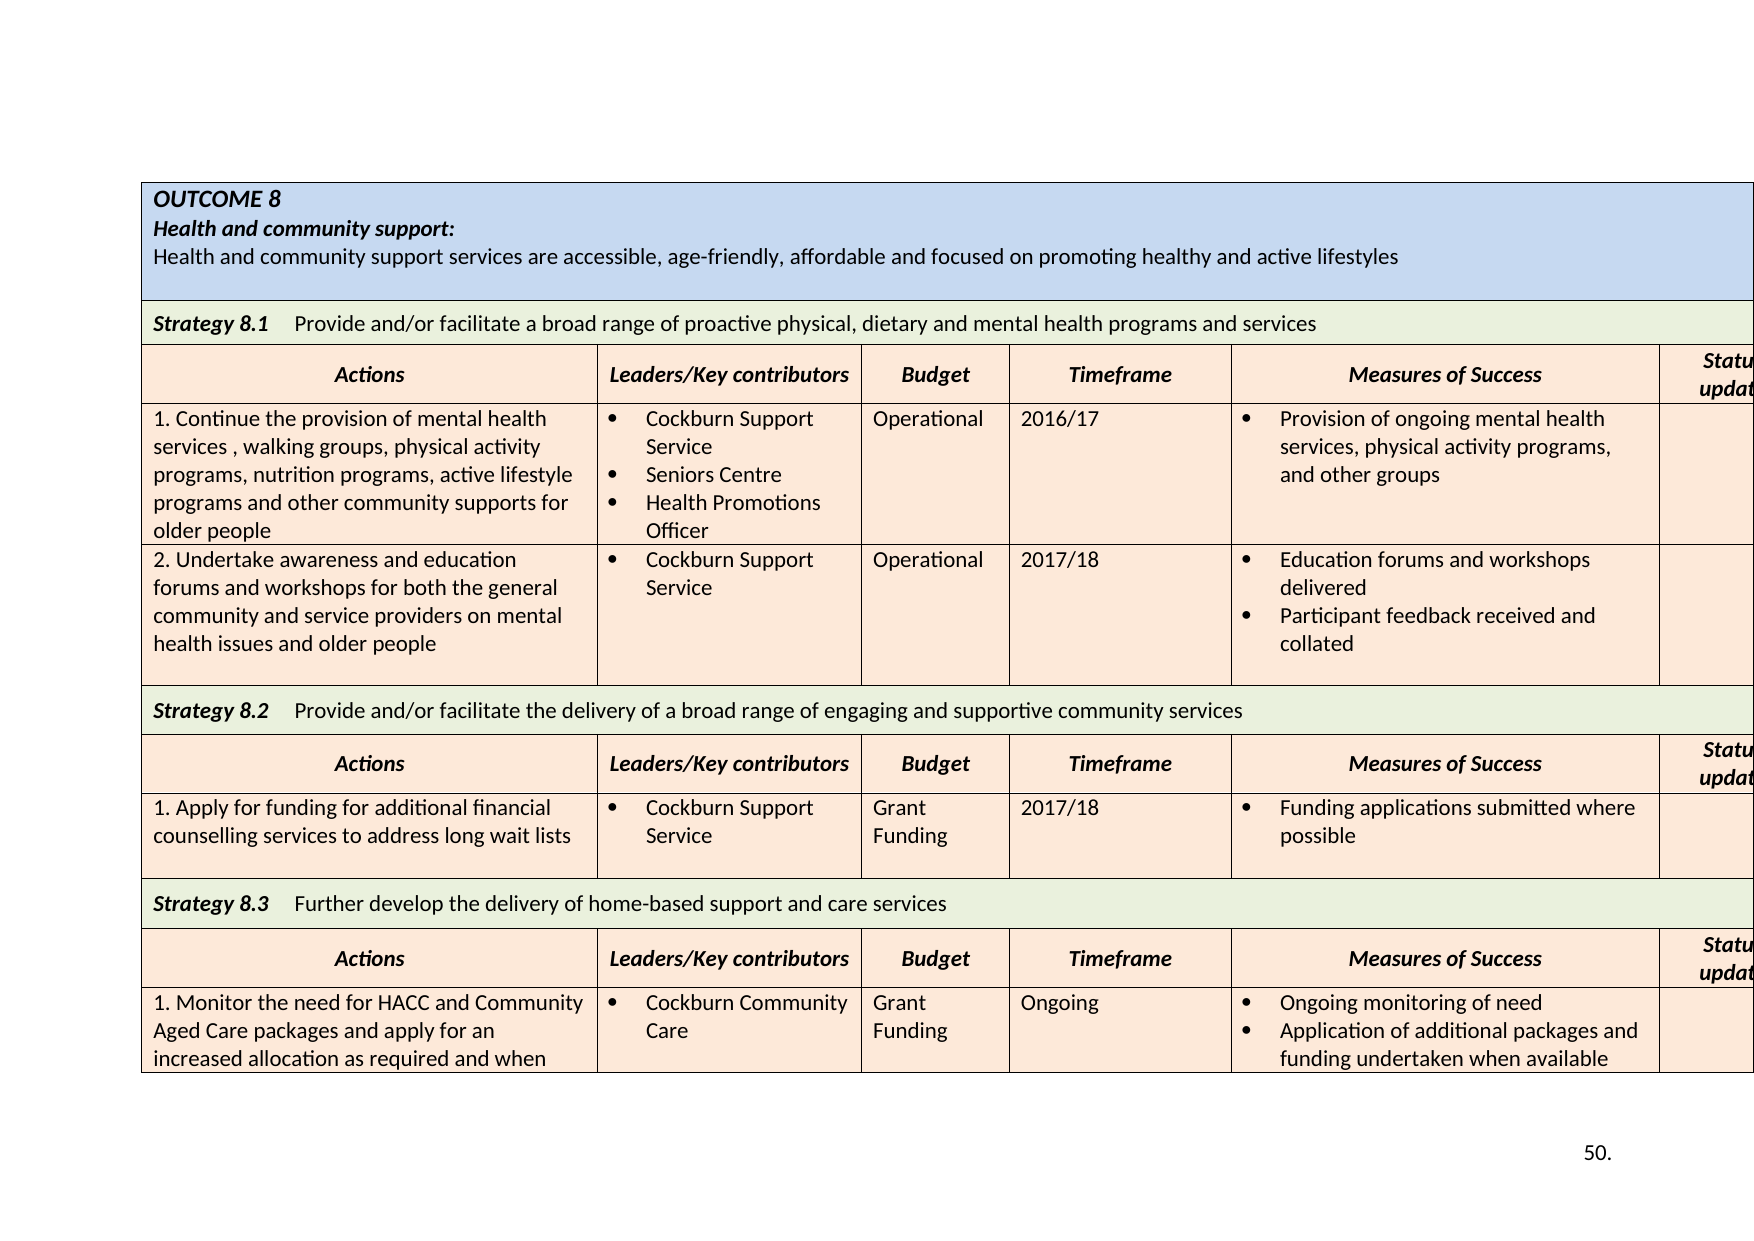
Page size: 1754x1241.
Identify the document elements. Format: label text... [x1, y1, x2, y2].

table_cell Actions [142, 345, 597, 403]
table_cell Actions [142, 929, 597, 987]
table_cell Operational [862, 404, 1009, 544]
table_cell Funding applications submitted where possible [1232, 794, 1659, 878]
table_cell Strategy 8.3 Further develop the delivery of home-based support and care services [142, 879, 1753, 928]
table_cell Budget [862, 345, 1009, 403]
table_cell Timeframe [1010, 345, 1231, 403]
table_cell Budget [862, 735, 1009, 792]
table_cell Leaders/Key contributors [598, 345, 861, 403]
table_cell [598, 988, 861, 1072]
table_cell Education forums and workshops delivered Participant feedback received and collated [1232, 545, 1659, 685]
table_cell Grant Funding [862, 988, 1009, 1072]
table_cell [1232, 988, 1659, 1072]
table_cell Strategy 8.2 Provide and/or facilitate the delivery of a broad range of engaging and supportive community services [142, 686, 1753, 734]
table_cell Budget [862, 929, 1009, 987]
table_cell Measures of Success [1232, 735, 1659, 792]
table_cell Cockburn Support Service [598, 545, 861, 685]
table_cell Timeframe [1010, 735, 1231, 792]
table_header OUTCOME 8 Health and community support: Health and community support services are accessible, age-friendly, affordable and focused on promoting healthy and active lifestyles [142, 183, 1753, 300]
table_cell Status update [1660, 735, 1753, 792]
table_cell Provision of ongoing mental health services, physical activity programs, and other groups [1232, 404, 1659, 544]
table_cell 2016/17 [1010, 404, 1231, 544]
table_cell Measures of Success [1232, 929, 1659, 987]
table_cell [142, 988, 597, 1072]
table_cell [1660, 545, 1753, 685]
table_cell Cockburn Support Service [598, 794, 861, 878]
table_cell Actions [142, 735, 597, 792]
table_cell [1660, 794, 1753, 878]
table_cell 2017/18 [1010, 545, 1231, 685]
table_cell Leaders/Key contributors [598, 929, 861, 987]
table_cell 1. Apply for funding for additional financial counselling services to address long wait lists [142, 794, 597, 878]
table_cell Status update [1660, 345, 1753, 403]
table_cell 2. Undertake awareness and education forums and workshops for both the general community and service providers on mental health issues and older people [142, 545, 597, 685]
table_cell [1660, 404, 1753, 544]
table_cell Operational [862, 545, 1009, 685]
table_cell Grant Funding [862, 794, 1009, 878]
table_cell Cockburn Support Service Seniors Centre Health Promotions Officer [598, 404, 861, 544]
table_cell 1. Continue the provision of mental health services , walking groups, physical activity programs, nutrition programs, active lifestyle programs and other community supports for older people [142, 404, 597, 544]
table_cell Measures of Success [1232, 345, 1659, 403]
table_cell 2017/18 [1010, 794, 1231, 878]
table_cell Status update [1660, 929, 1753, 987]
table_cell Leaders/Key contributors [598, 735, 861, 792]
table_cell Timeframe [1010, 929, 1231, 987]
table_cell Ongoing [1010, 988, 1231, 1072]
table_cell Strategy 8.1 Provide and/or facilitate a broad range of proactive physical, dietary and mental health programs and services [142, 301, 1753, 344]
table_cell [1660, 988, 1753, 1072]
